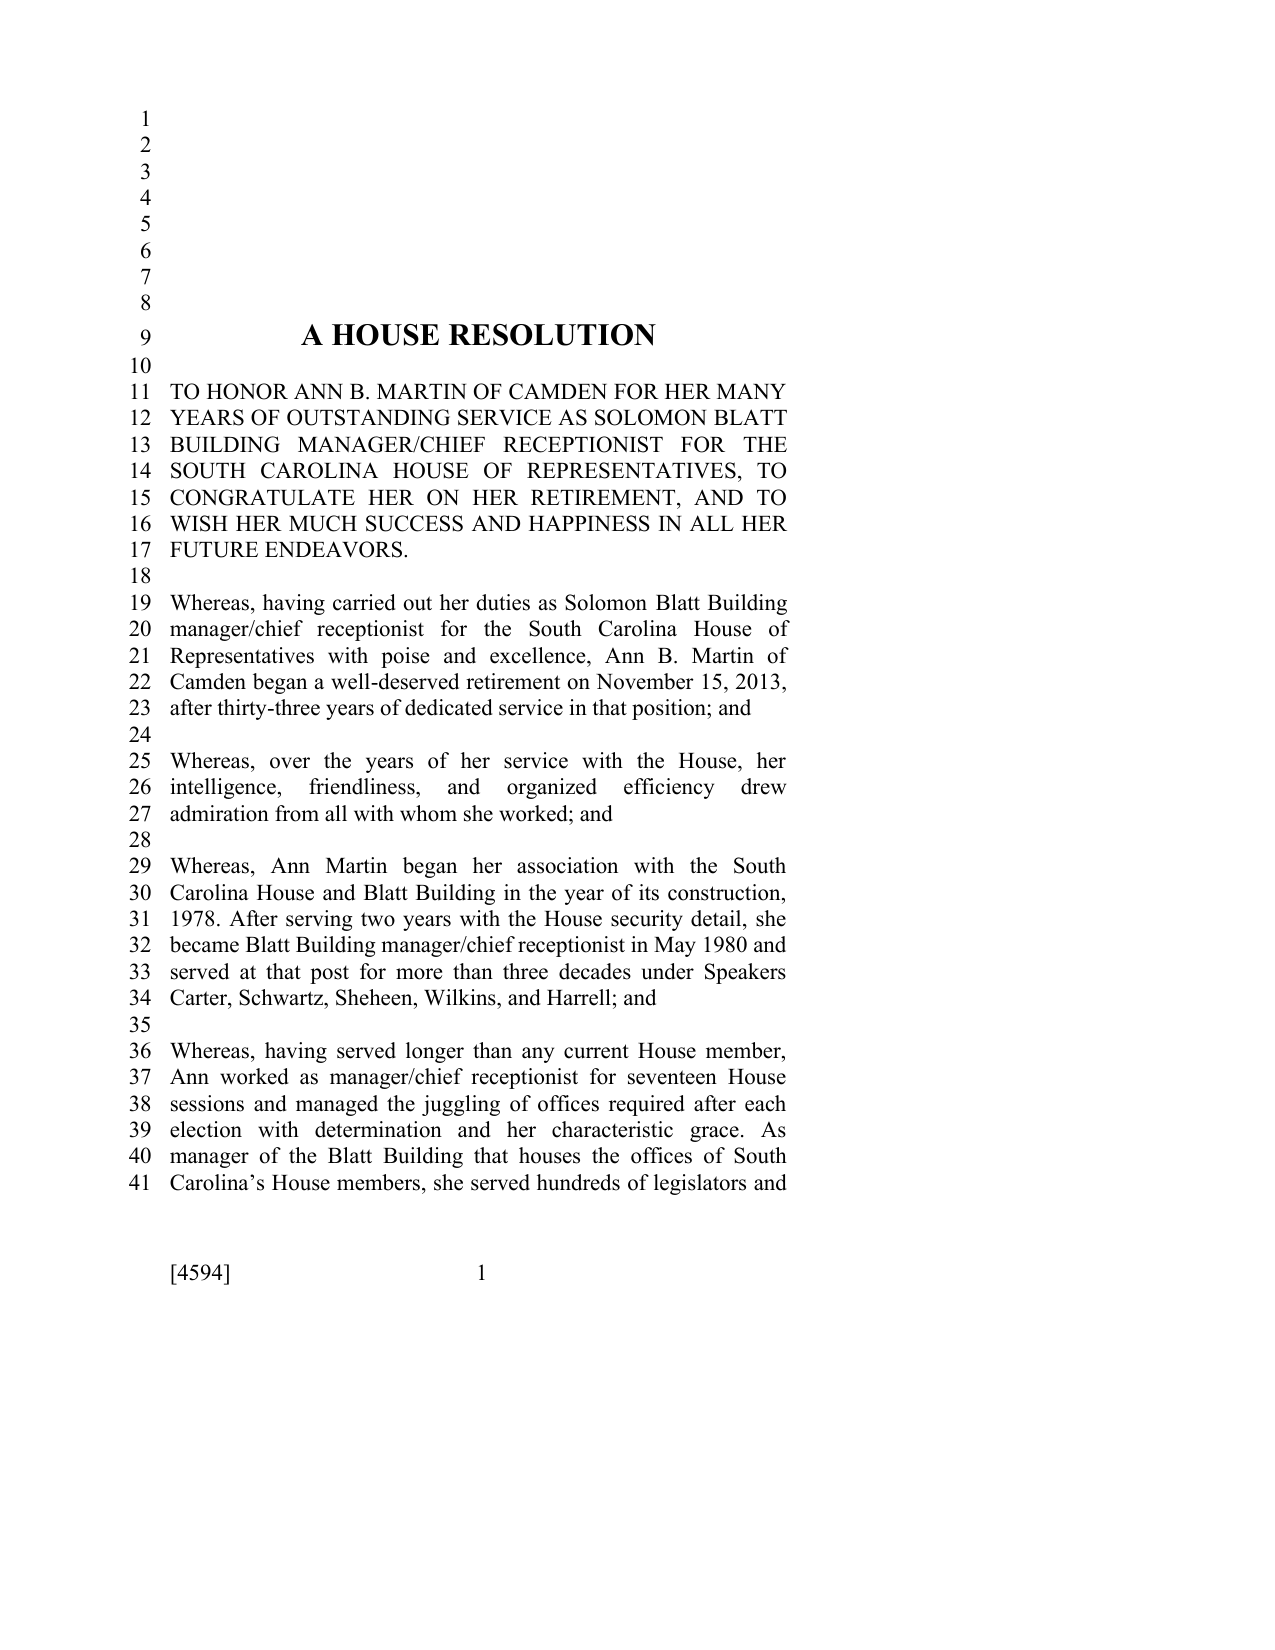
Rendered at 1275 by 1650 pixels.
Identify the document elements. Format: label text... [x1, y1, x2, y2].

text Whereas, over the years of her service with the House, her intelligence, friendliness, and organized efficiency drew admiration from all with whom she worked; and [169, 747, 787, 826]
text Whereas, having carried out her duties as Solomon Blatt Building manager/chief receptionist for the South Carolina House of Representatives with poise and excellence, Ann B. Martin of Camden began a well-deserved retirement on November 15, 2013, after thirty-three years of dedicated service in that position; and [169, 589, 787, 721]
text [169, 1037, 787, 1195]
text Whereas, Ann Martin began her association with the South Carolina House and Blatt Building in the year of its construction, 1978. After serving two years with the House security detail, she became Blatt Building manager/chief receptionist in May 1980 and served at that post for more than three decades under Speakers Carter, Schwartz, Sheheen, Wilkins, and Harrell; and [169, 852, 787, 1011]
text A HOUSE RESOLUTION [169, 316, 787, 352]
text TO HONOR ANN B. MARTIN OF CAMDEN FOR HER MANY YEARS OF OUTSTANDING SERVICE AS SOLOMON BLATT BUILDING MANAGER/CHIEF RECEPTIONIST FOR THE SOUTH CAROLINA HOUSE OF REPRESENTATIVES, TO CONGRATULATE HER ON HER RETIREMENT, AND TO WISH HER MUCH SUCCESS AND HAPPINESS IN ALL HER FUTURE ENDEAVORS. [169, 378, 787, 563]
